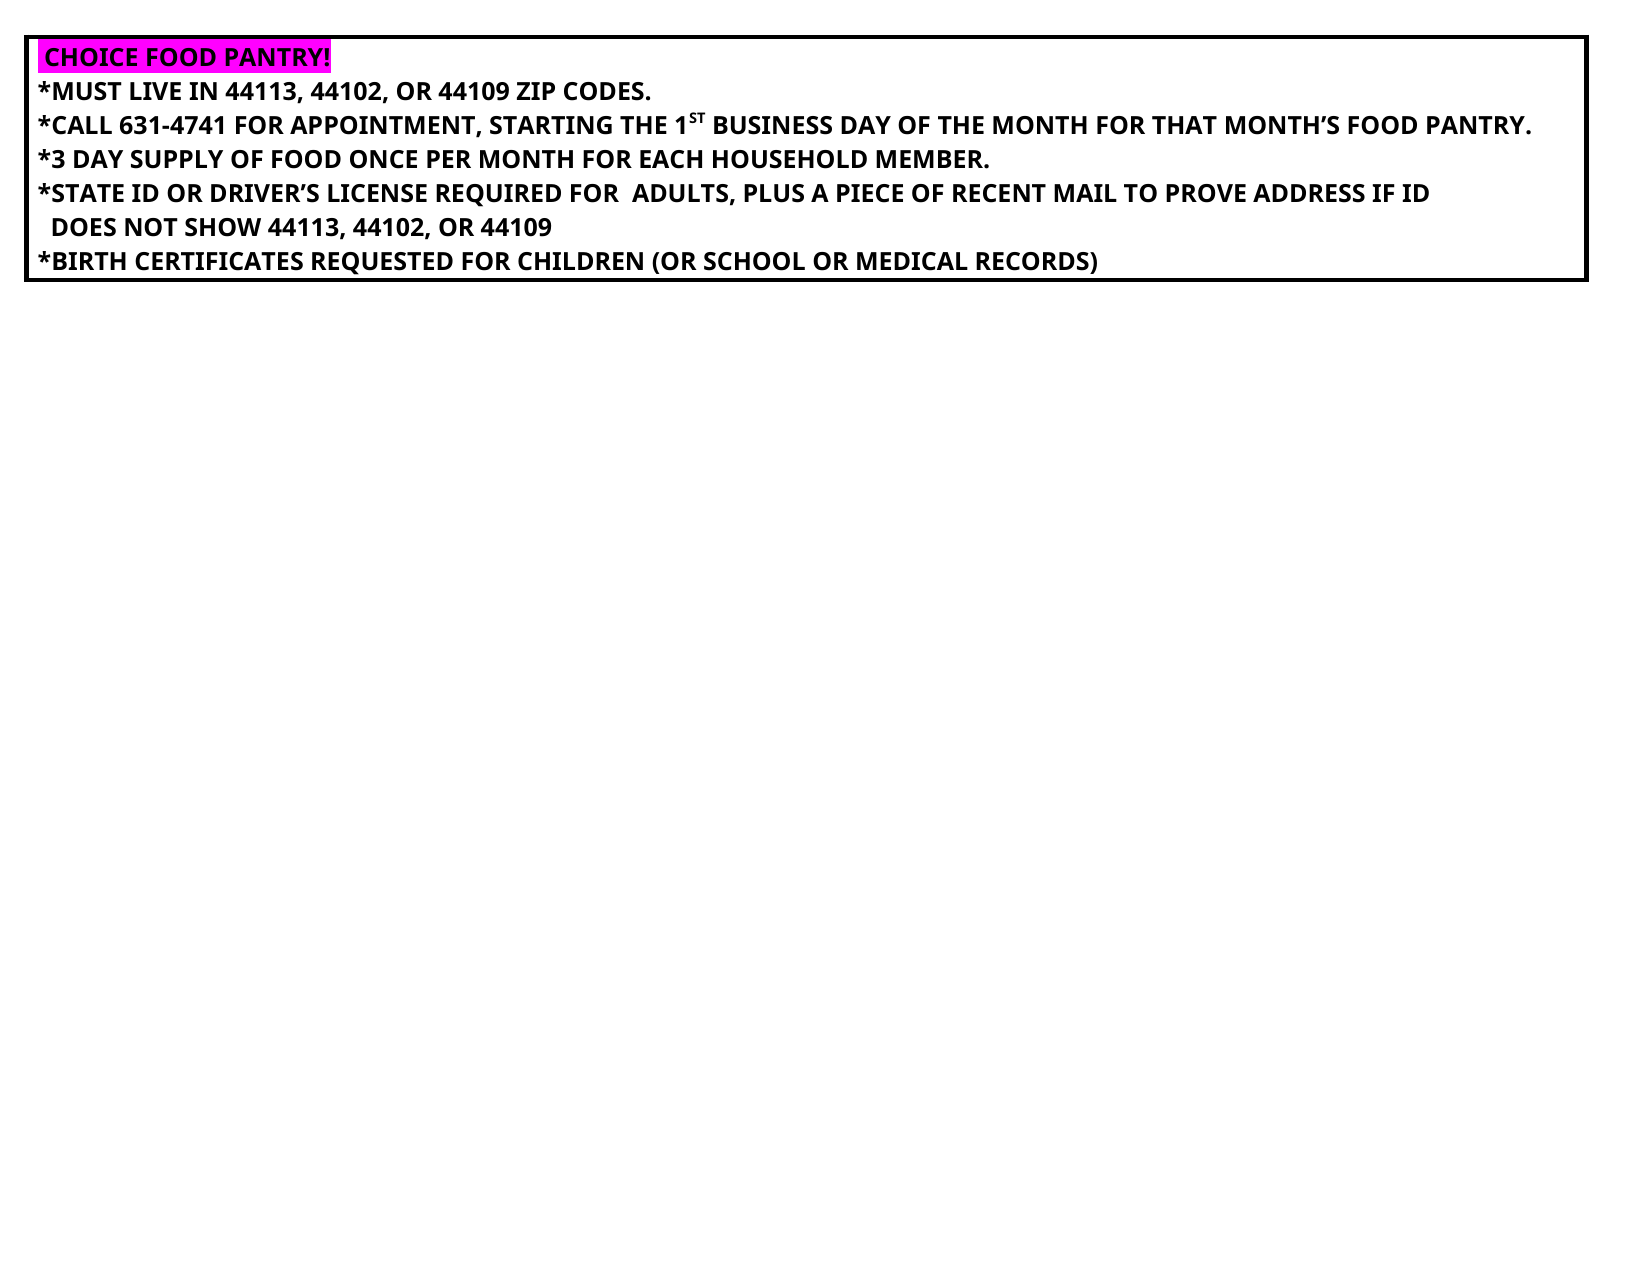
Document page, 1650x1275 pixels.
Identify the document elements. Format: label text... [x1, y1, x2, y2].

table_cell CHOICE FOOD PANTRY! *MUST LIVE IN 44113, 44102, OR 44109 ZIP CODES. *CALL 631-4741 FOR APPOINTMENT, STARTING THE 1ST BUSINESS DAY OF THE MONTH FOR THAT MONTH’S FOOD PANTRY. *3 DAY SUPPLY OF FOOD ONCE PER MONTH FOR EACH HOUSEHOLD MEMBER. *STATE ID OR DRIVER’S LICENSE REQUIRED FOR ADULTS, PLUS A PIECE OF RECENT MAIL TO PROVE ADDRESS IF ID DOES NOT SHOW 44113, 44102, OR 44109 *BIRTH CERTIFICATES REQUESTED FOR CHILDREN (OR SCHOOL OR MEDICAL RECORDS) [29, 39, 1584, 278]
